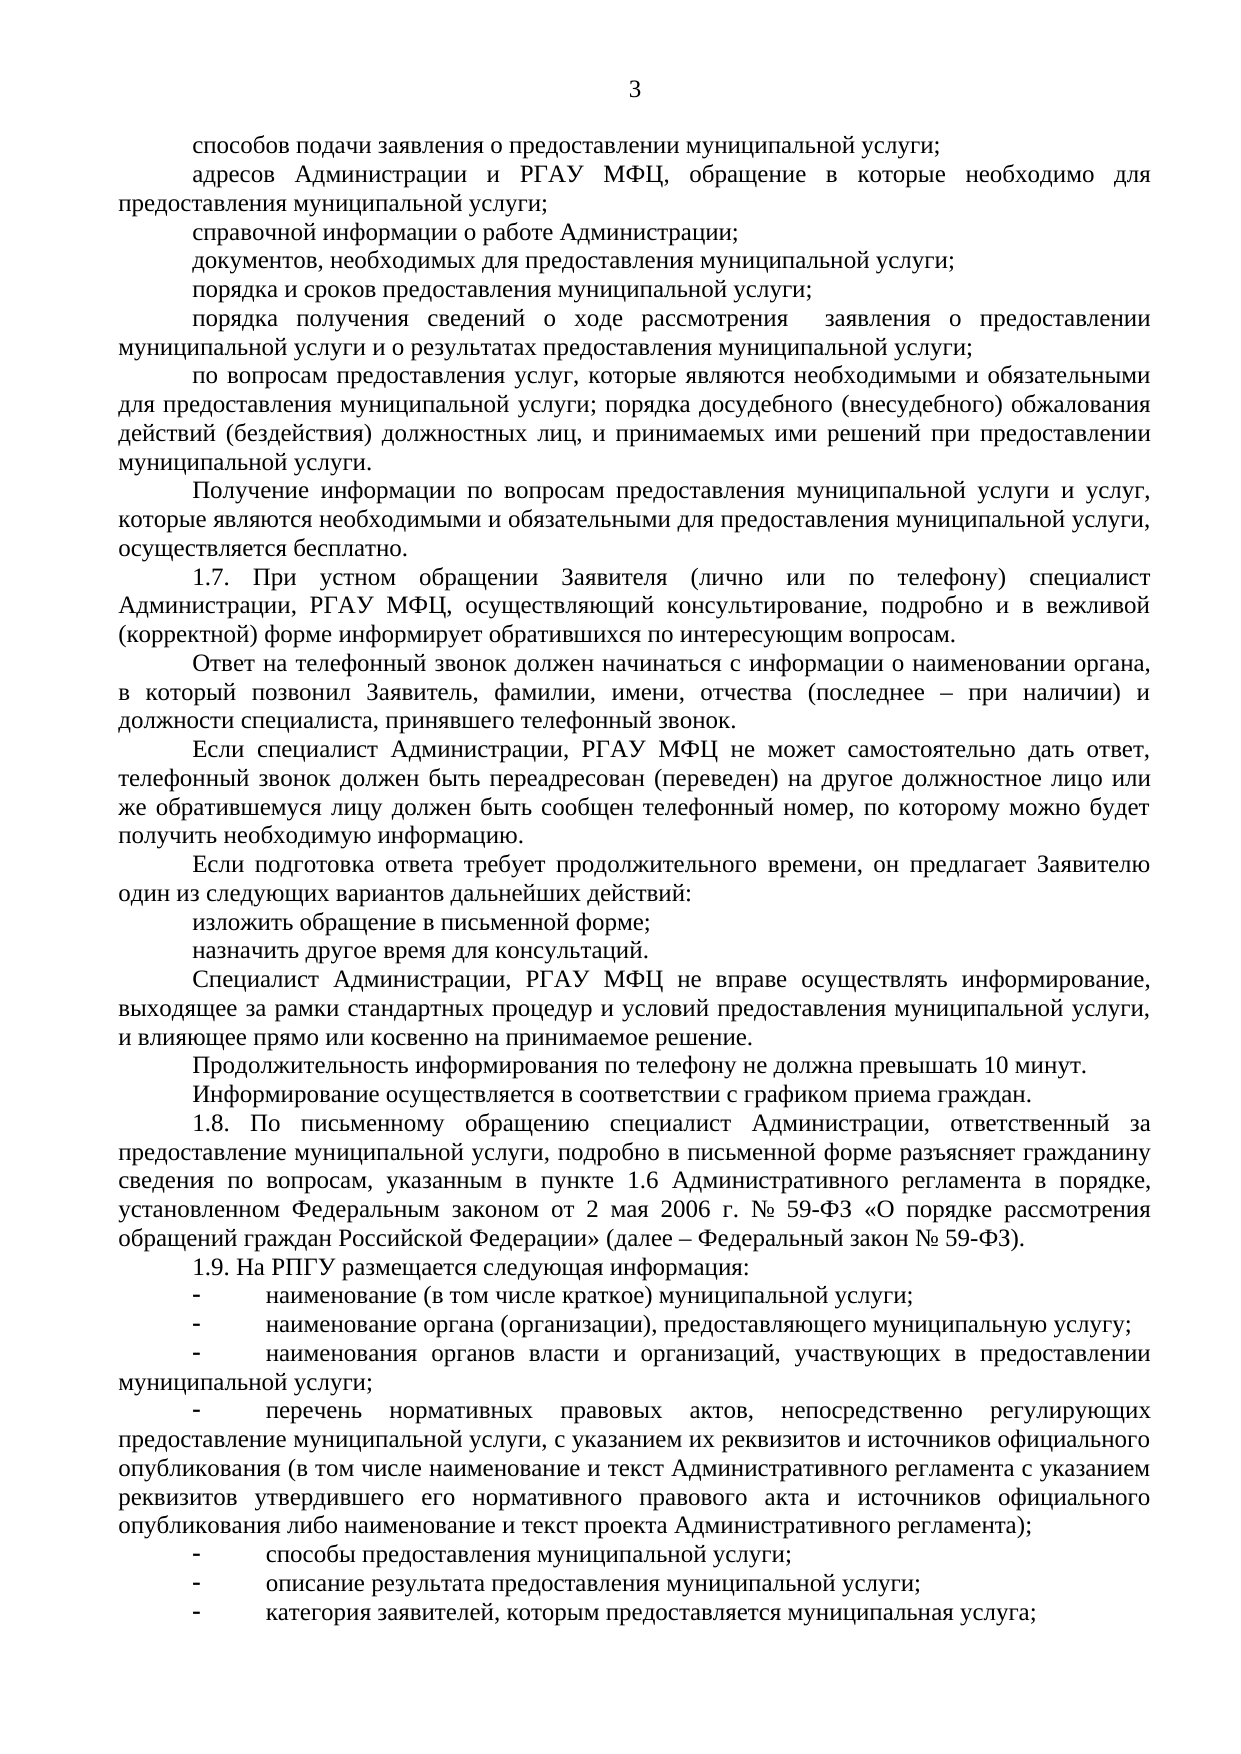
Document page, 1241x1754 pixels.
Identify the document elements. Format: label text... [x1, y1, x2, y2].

text справочной информации о работе Администрации; [118, 217, 1152, 246]
text Если подготовка ответа требует продолжительного времени, он предлагает Заявителю один из следующих вариантов дальнейших действий: [118, 849, 1152, 907]
text Если специалист Администрации, РГАУ МФЦ не может самостоятельно дать ответ, телефонный звонок должен быть переадресован (переведен) на другое должностное лицо или же обратившемуся лицу должен быть сообщен телефонный номер, по которому можно будет получить необходимую информацию. [118, 734, 1152, 849]
text документов, необходимых для предоставления муниципальной услуги; [118, 246, 1152, 274]
text Ответ на телефонный звонок должен начинаться с информации о наименовании органа, в который позвонил Заявитель, фамилии, имени, отчества (последнее – при наличии) и должности специалиста, принявшего телефонный звонок. [118, 648, 1152, 734]
list наименование органа (организации), предоставляющего муниципальную услугу; [118, 1309, 1152, 1338]
text адресов Администрации и РГАУ МФЦ, обращение в которые необходимо для предоставления муниципальной услуги; [118, 159, 1152, 217]
list наименование (в том числе краткое) муниципальной услуги; [118, 1281, 1152, 1309]
text 1.9. На РПГУ размещается следующая информация: [118, 1252, 1152, 1281]
text Продолжительность информирования по телефону не должна превышать 10 минут. [118, 1051, 1152, 1079]
list наименования органов власти и организаций, участвующих в предоставлении муниципальной услуги; [118, 1338, 1152, 1396]
text порядка и сроков предоставления муниципальной услуги; [118, 274, 1152, 303]
text 1.7. При устном обращении Заявителя (лично или по телефону) специалист Администрации, РГАУ МФЦ, осуществляющий консультирование, подробно и в вежливой (корректной) форме информирует обратившихся по интересующим вопросам. [118, 562, 1152, 648]
list описание результата предоставления муниципальной услуги; [118, 1568, 1152, 1597]
list категория заявителей, которым предоставляется муниципальная услуга; [118, 1597, 1152, 1626]
text Специалист Администрации, РГАУ МФЦ не вправе осуществлять информирование, выходящее за рамки стандартных процедур и условий предоставления муниципальной услуги, и влияющее прямо или косвенно на принимаемое решение. [118, 964, 1152, 1051]
text 1.8. По письменному обращению специалист Администрации, ответственный за предоставление муниципальной услуги, подробно в письменной форме разъясняет гражданину сведения по вопросам, указанным в пункте 1.6 Административного регламента в порядке, установленном Федеральным законом от 2 мая 2006 г. № 59-ФЗ «О порядке рассмотрения обращений граждан Российской Федерации» (далее – Федеральный закон № 59-ФЗ). [118, 1108, 1152, 1252]
text Информирование осуществляется в соответствии с графиком приема граждан. [118, 1079, 1152, 1108]
text по вопросам предоставления услуг, которые являются необходимыми и обязательными для предоставления муниципальной услуги; порядка досудебного (внесудебного) обжалования действий (бездействия) должностных лиц, и принимаемых ими решений при предоставлении муниципальной услуги. [118, 361, 1152, 476]
text назначить другое время для консультаций. [118, 936, 1152, 964]
text Получение информации по вопросам предоставления муниципальной услуги и услуг, которые являются необходимыми и обязательными для предоставления муниципальной услуги, осуществляется бесплатно. [118, 476, 1152, 562]
list перечень нормативных правовых актов, непосредственно регулирующих предоставление муниципальной услуги, с указанием их реквизитов и источников официального опубликования (в том числе наименование и текст Административного регламента с указанием реквизитов утвердившего его нормативного правового акта и источников официального опубликования либо наименование и текст проекта Административного регламента); [118, 1396, 1152, 1539]
text изложить обращение в письменной форме; [118, 907, 1152, 936]
text способов подачи заявления о предоставлении муниципальной услуги; [118, 131, 1152, 159]
text порядка получения сведений о ходе рассмотрения заявления о предоставлении муниципальной услуги и о результатах предоставления муниципальной услуги; [118, 303, 1152, 361]
list способы предоставления муниципальной услуги; [118, 1539, 1152, 1568]
